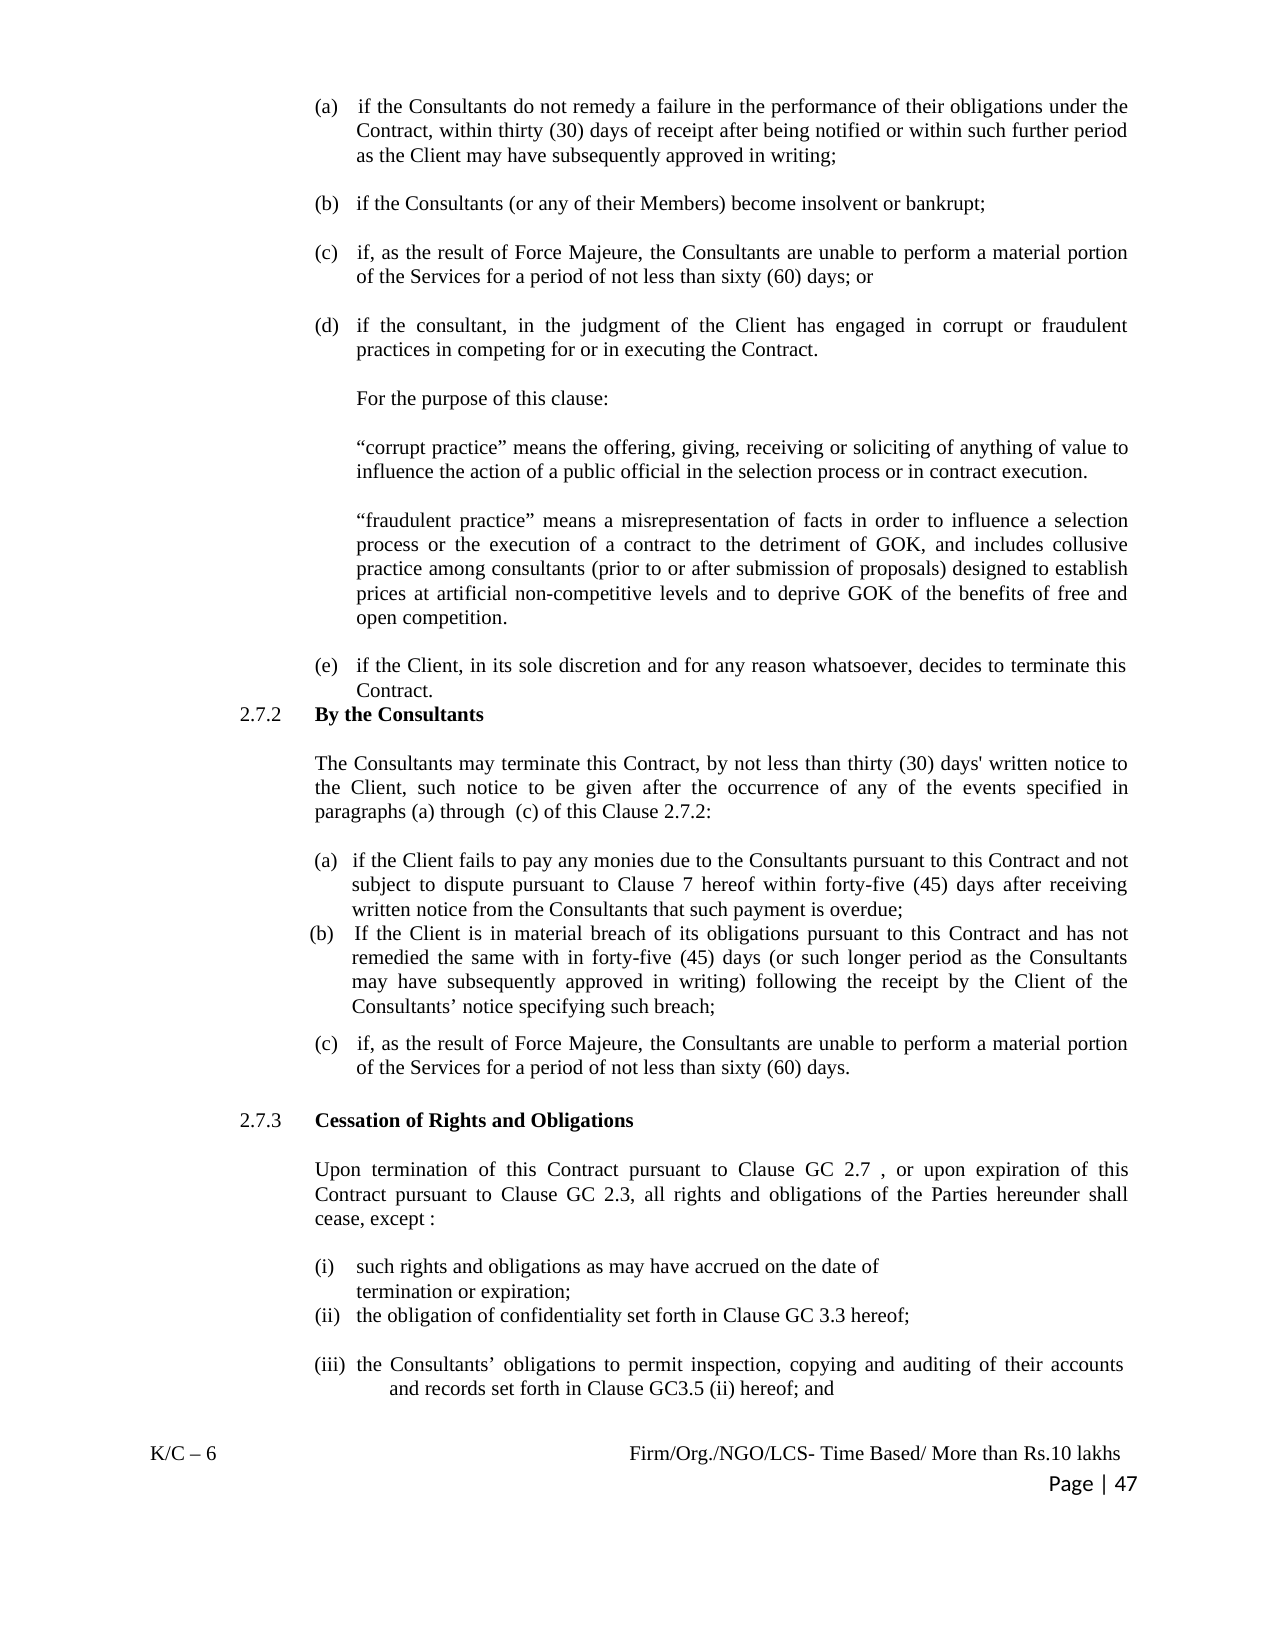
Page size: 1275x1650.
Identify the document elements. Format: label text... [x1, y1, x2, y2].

text (a) if the Client fails to pay any monies due to the Consultants pursuant to this Contract and not subject to dispute pursuant to Clause 7 hereof within forty-five (45) days after receiving written notice from the Consultants that such payment is overdue; [314, 848, 1129, 921]
text (d) if the consultant, in the judgment of the Client has engaged in corrupt or fraudulent practices in competing for or in executing the Contract. [314, 313, 1129, 361]
text The Consultants may terminate this Contract, by not less than thirty (30) days' written notice to the Client, such notice to be given after the occurrence of any of the events specified in paragraphs (a) through (c) of this Clause 2.7.2: [314, 751, 1129, 823]
text (b) if the Consultants (or any of their Members) become insolvent or bankrupt; [314, 191, 989, 215]
text For the purpose of this clause: [356, 386, 612, 410]
text “corrupt practice” means the offering, giving, receiving or soliciting of anything of value to influence the action of a public official in the selection process or in contract execution. [356, 435, 1129, 483]
text 2.7.2 By the Consultants [239, 702, 1137, 726]
text (e) if the Client, in its sole discretion and for any reason whatsoever, decides to terminate this [314, 653, 1129, 677]
text Upon termination of this Contract pursuant to Clause GC 2.7 , or upon expiration of this Contract pursuant to Clause GC 2.3, all rights and obligations of the Parties hereunder shall cease, except : [314, 1157, 1129, 1230]
text Contract. [356, 678, 436, 702]
text “fraudulent practice” means a misrepresentation of facts in order to influence a selection process or the execution of a contract to the detriment of GOK, and includes collusive practice among consultants (prior to or after submission of proposals) designed to establish prices at artificial non-competitive levels and to deprive GOK of the benefits of free and open competition. [356, 508, 1129, 629]
text (iii) the Consultants’ obligations to permit inspection, copying and auditing of their accounts and records set forth in Clause GC3.5 (ii) hereof; and [314, 1352, 1129, 1400]
text (a) if the Consultants do not remedy a failure in the performance of their obligations under the Contract, within thirty (30) days of receipt after being notified or within such further period as the Client may have subsequently approved in writing; [314, 94, 1129, 167]
text 2.7.3 Cessation of Rights and Obligations [239, 1108, 1137, 1132]
text (c) if, as the result of Force Majeure, the Consultants are unable to perform a material portion of the Services for a period of not less than sixty (60) days. [314, 1030, 1128, 1079]
text K/C – 6 Firm/Org./NGO/LCS- Time Based/ More than Rs.10 lakhs [150, 1441, 1137, 1465]
text (b) If the Client is in material breach of its obligations pursuant to this Contract and has not remedied the same with in forty-five (45) days (or such longer period as the Consultants may have subsequently approved in writing) following the receipt by the Client of the Consultants’ notice specifying such breach; [309, 921, 1129, 1018]
text (i) such rights and obligations as may have accrued on the date of termination or expiration; [314, 1254, 883, 1303]
text (c) if, as the result of Force Majeure, the Consultants are unable to perform a material portion of the Services for a period of not less than sixty (60) days; or [314, 240, 1128, 288]
text (ii) the obligation of confidentiality set forth in Clause GC 3.3 hereof; [314, 1303, 913, 1327]
